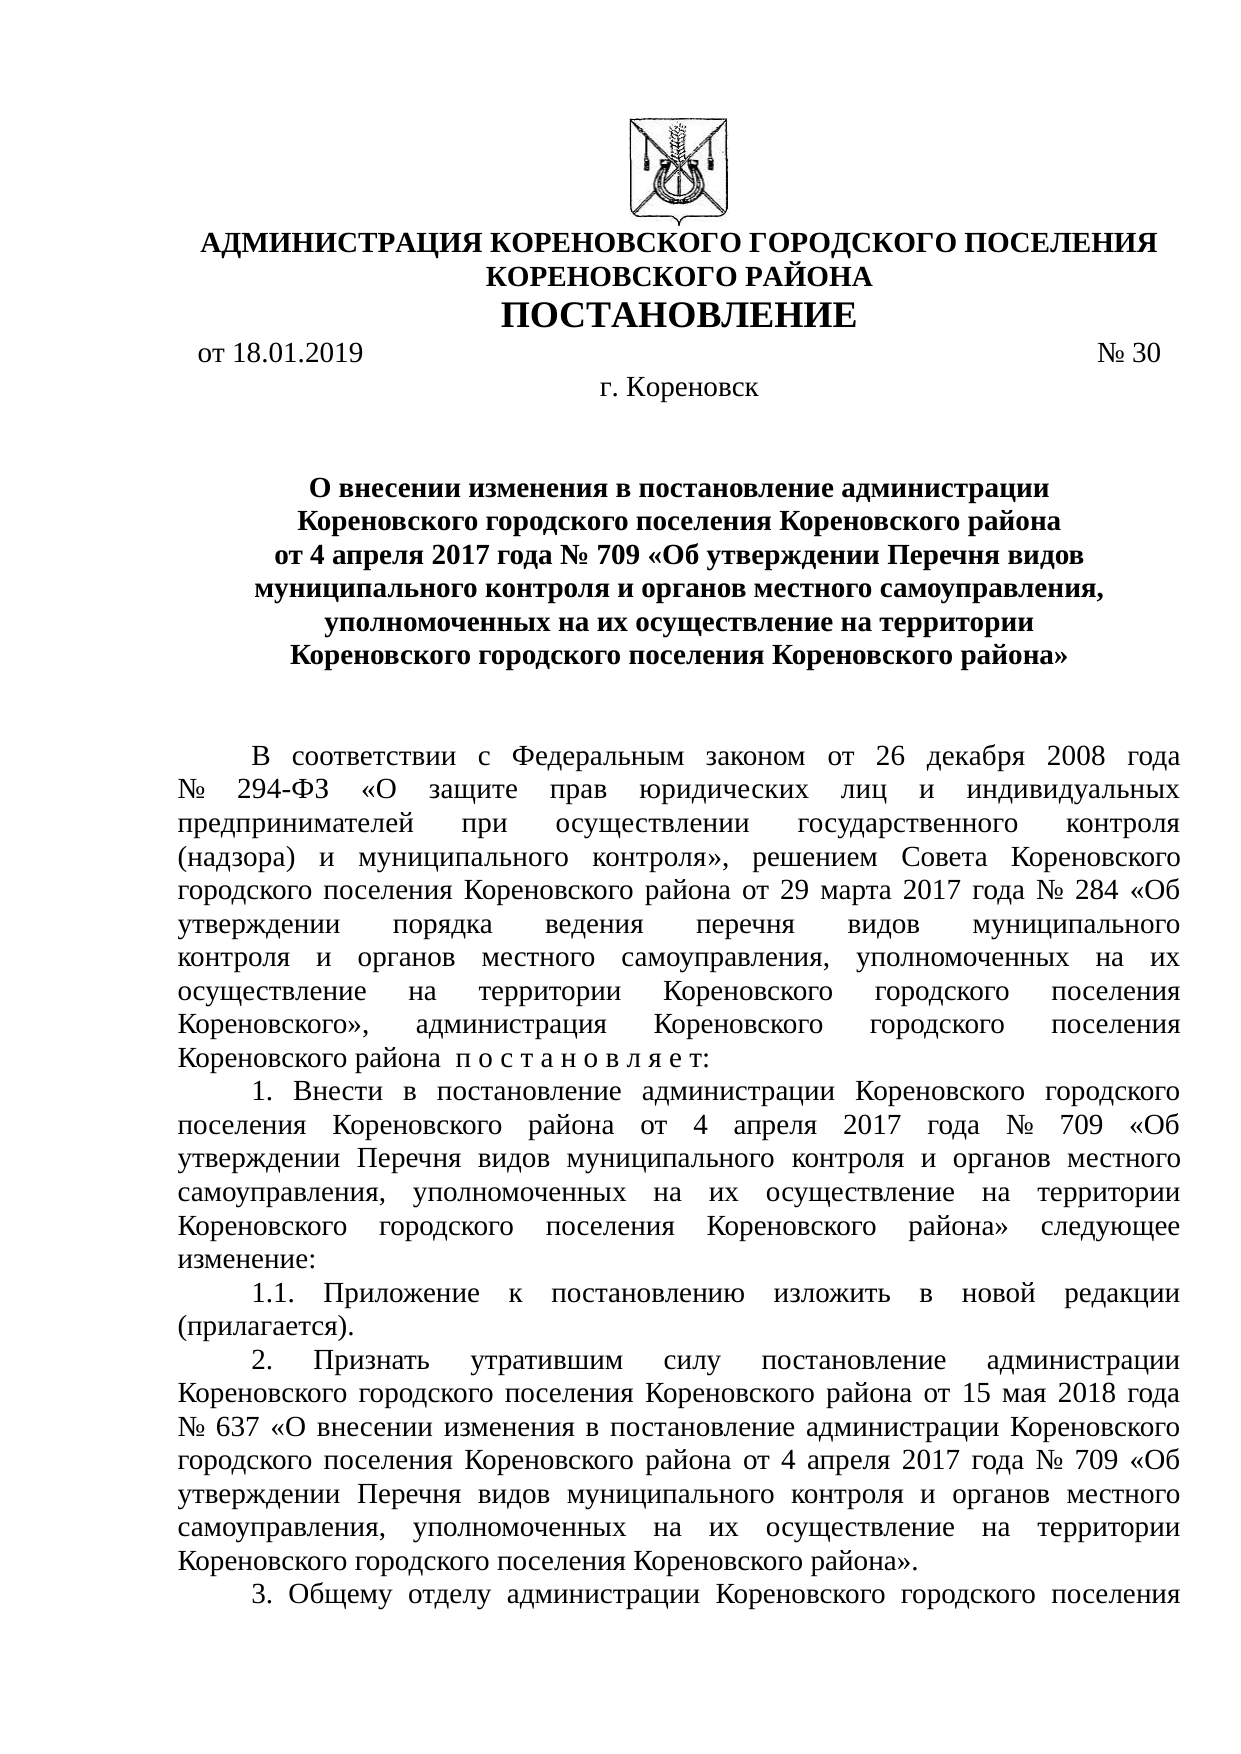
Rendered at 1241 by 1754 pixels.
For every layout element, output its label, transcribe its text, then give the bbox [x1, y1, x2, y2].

text Кореновского городского поселения Кореновского района [177, 503, 1181, 537]
text от 4 апреля 2017 года № 709 «Об утверждении Перечня видов муниципального контроля и органов местного самоуправления, уполномоченных на их осуществление на территории [177, 537, 1181, 637]
picture [629, 118, 729, 226]
text 2. Признать утратившим силу постановление администрации Кореновского городского поселения Кореновского района от 15 мая 2018 года № 637 «О внесении изменения в постановление администрации Кореновского городского поселения Кореновского района от 4 апреля 2017 года № 709 «Об утверждении Перечня видов муниципального контроля и органов местного самоуправления, уполномоченных на их осуществление на территории Кореновского городского поселения Кореновского района». [177, 1342, 1181, 1577]
text КОРЕНОВСКОГО РАЙОНА [177, 259, 1181, 292]
text от 18.01.2019 № 30 [177, 336, 1181, 369]
text 1. Внести в постановление администрации Кореновского городского поселения Кореновского района от 4 апреля 2017 года № 709 «Об утверждении Перечня видов муниципального контроля и органов местного самоуправления, уполномоченных на их осуществление на территории Кореновского городского поселения Кореновского района» следующее изменение: [177, 1073, 1181, 1275]
text В соответствии с Федеральным законом от 26 декабря 2008 года № 294-ФЗ «О защите прав юридических лиц и индивидуальных предпринимателей при осуществлении государственного контроля (надзора) и муниципального контроля», решением Совета Кореновского городского поселения Кореновского района от 29 марта 2017 года № 284 «Об утверждении порядка ведения перечня видов муниципального контроля и органов местного самоуправления, уполномоченных на их осуществление на территории Кореновского городского поселения Кореновского», администрация Кореновского городского поселения Кореновского района п о с т а н о в л я е т: [177, 839, 1181, 1073]
text Кореновского городского поселения Кореновского района» [177, 637, 1181, 671]
text г. Кореновск [177, 369, 1181, 403]
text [177, 1577, 1181, 1610]
text 1.1. Приложение к постановлению изложить в новой редакции (прилагается). [177, 1275, 1181, 1342]
text О внесении изменения в постановление администрации [177, 470, 1181, 503]
text ПОСТАНОВЛЕНИЕ [177, 292, 1181, 336]
text АДМИНИСТРАЦИЯ КОРЕНОВСКОГО ГОРОДСКОГО ПОСЕЛЕНИЯ [177, 225, 1181, 259]
